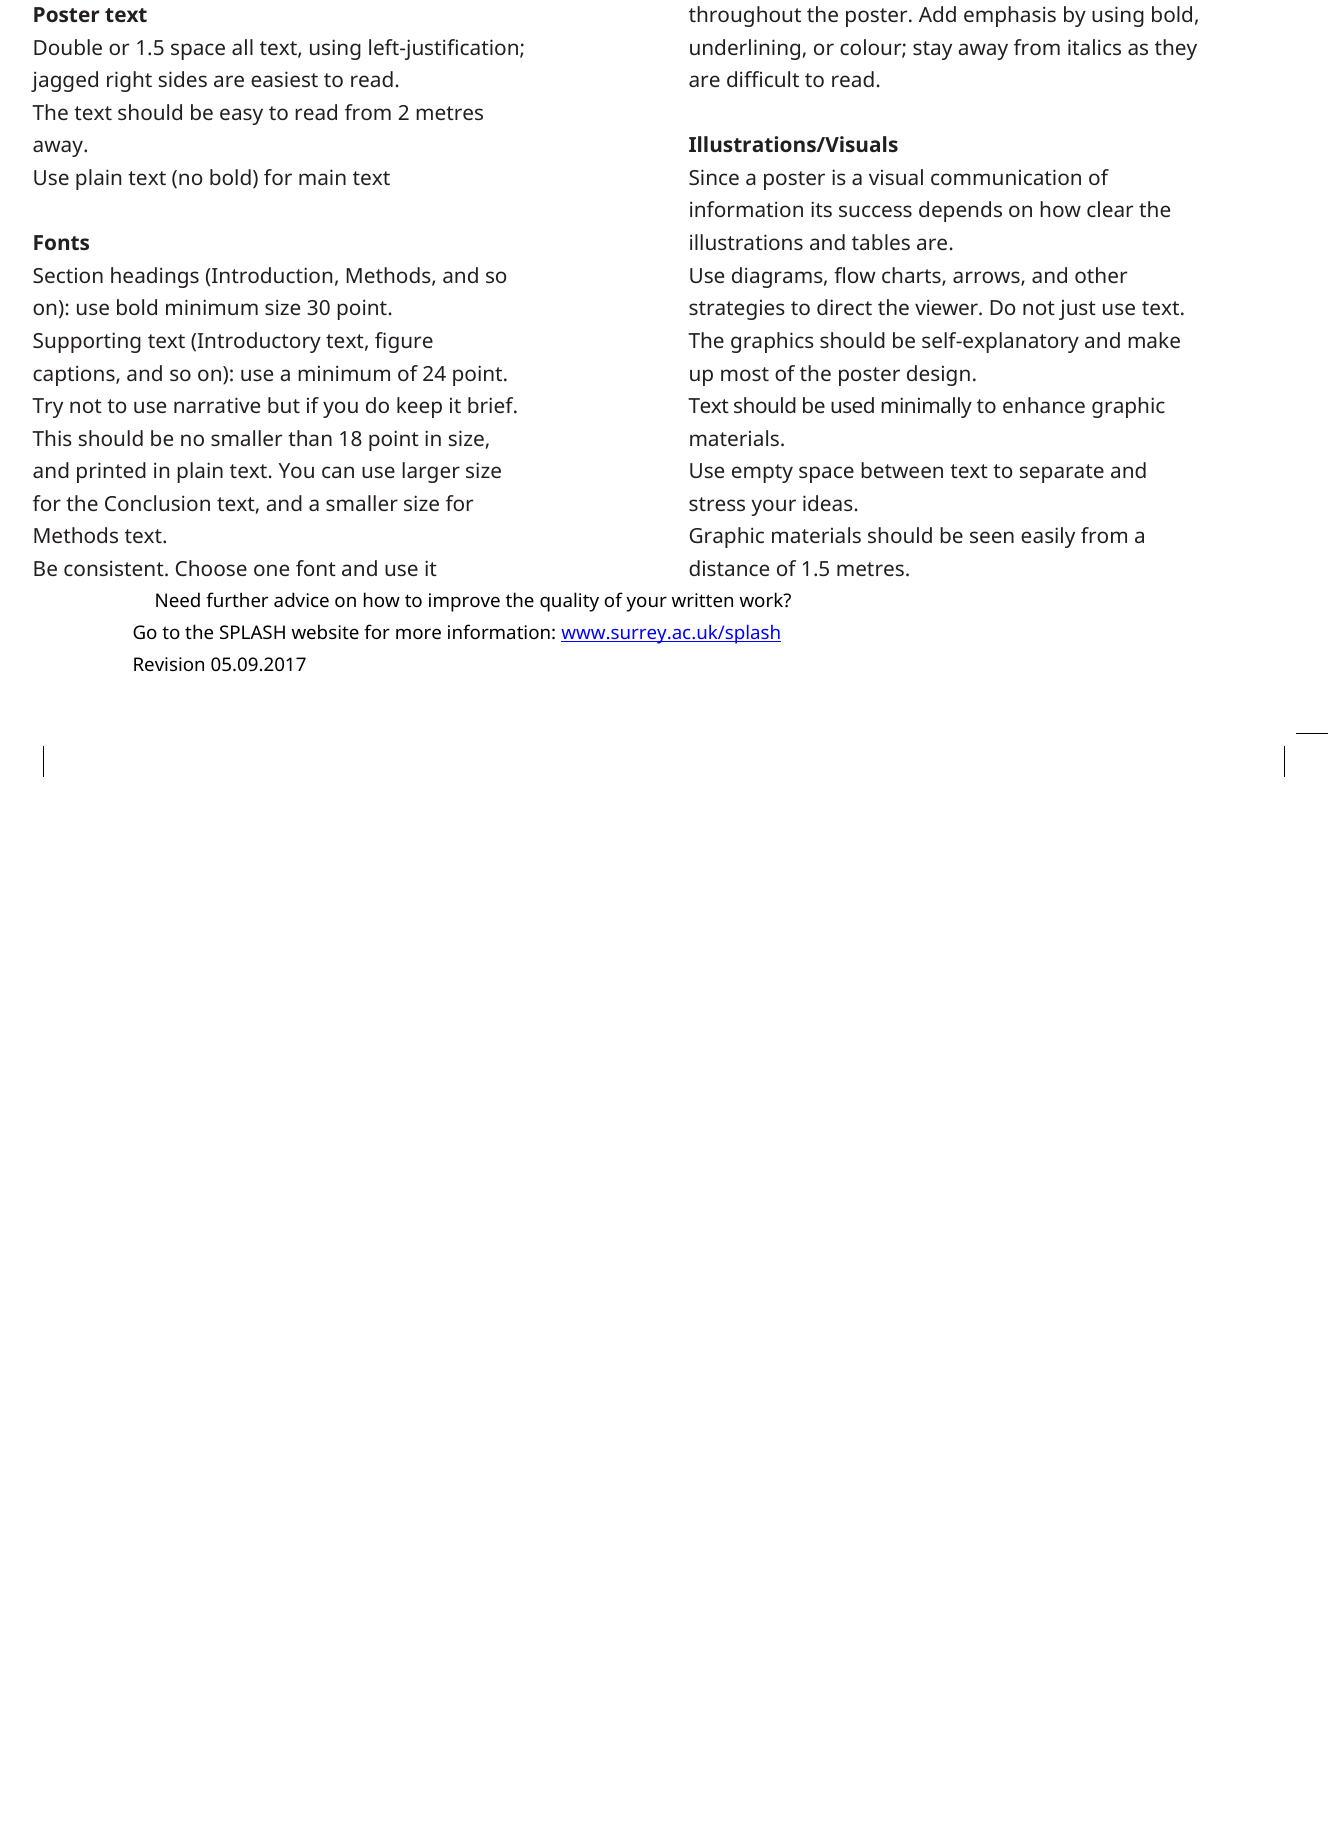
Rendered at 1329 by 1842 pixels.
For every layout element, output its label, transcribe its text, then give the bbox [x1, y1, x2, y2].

text Try not to use narrative but if you do keep it brief. This should be no smaller than 18 point in size, and printed in plain text. You can use larger size for the Conclusion text, and a smaller size for Methods text. [32, 391, 527, 550]
subtitle Fonts [32, 228, 527, 257]
text The graphics should be self-explanatory and make up most of the poster design. [688, 326, 1204, 387]
subtitle Poster text [32, 0, 527, 28]
text Text should be used minimally to enhance graphic materials. [688, 391, 1204, 452]
text Supporting text (Introductory text, figure captions, and so on): use a minimum of 24 point. [32, 326, 527, 387]
text Use diagrams, flow charts, arrows, and other strategies to direct the viewer. Do not just use text. [688, 261, 1204, 322]
text Go to the SPLASH website for more information: www.surrey.ac.uk/splash [132, 619, 1328, 645]
text Since a poster is a visual communication of information its success depends on how clear the illustrations and tables are. [688, 163, 1204, 257]
text Need further advice on how to improve the quality of your written work? [32, 587, 1328, 612]
text The text should be easy to read from 2 metres away. [32, 98, 527, 159]
text Revision 05.09.2017 [132, 652, 1328, 677]
text Graphic materials should be seen easily from a distance of 1.5 metres. [688, 522, 1204, 583]
text Double or 1.5 space all text, using left-justification; jagged right sides are easiest to read. [32, 33, 527, 94]
text Be consistent. Choose one font and use it throughout the poster. Add emphasis by using bold, underlining, or colour; stay away from italics as they are difficult to read. [688, 0, 1204, 94]
text Use empty space between text to separate and stress your ideas. [688, 456, 1204, 517]
text Use plain text (no bold) for main text [32, 163, 527, 191]
subtitle Illustrations/Visuals [688, 130, 1204, 159]
text Section headings (Introduction, Methods, and so on): use bold minimum size 30 point. [32, 261, 527, 322]
text Be consistent. Choose one font and use it throughout the poster. Add emphasis by using bold, underlining, or colour; stay away from italics as they are difficult to read. [32, 554, 527, 583]
